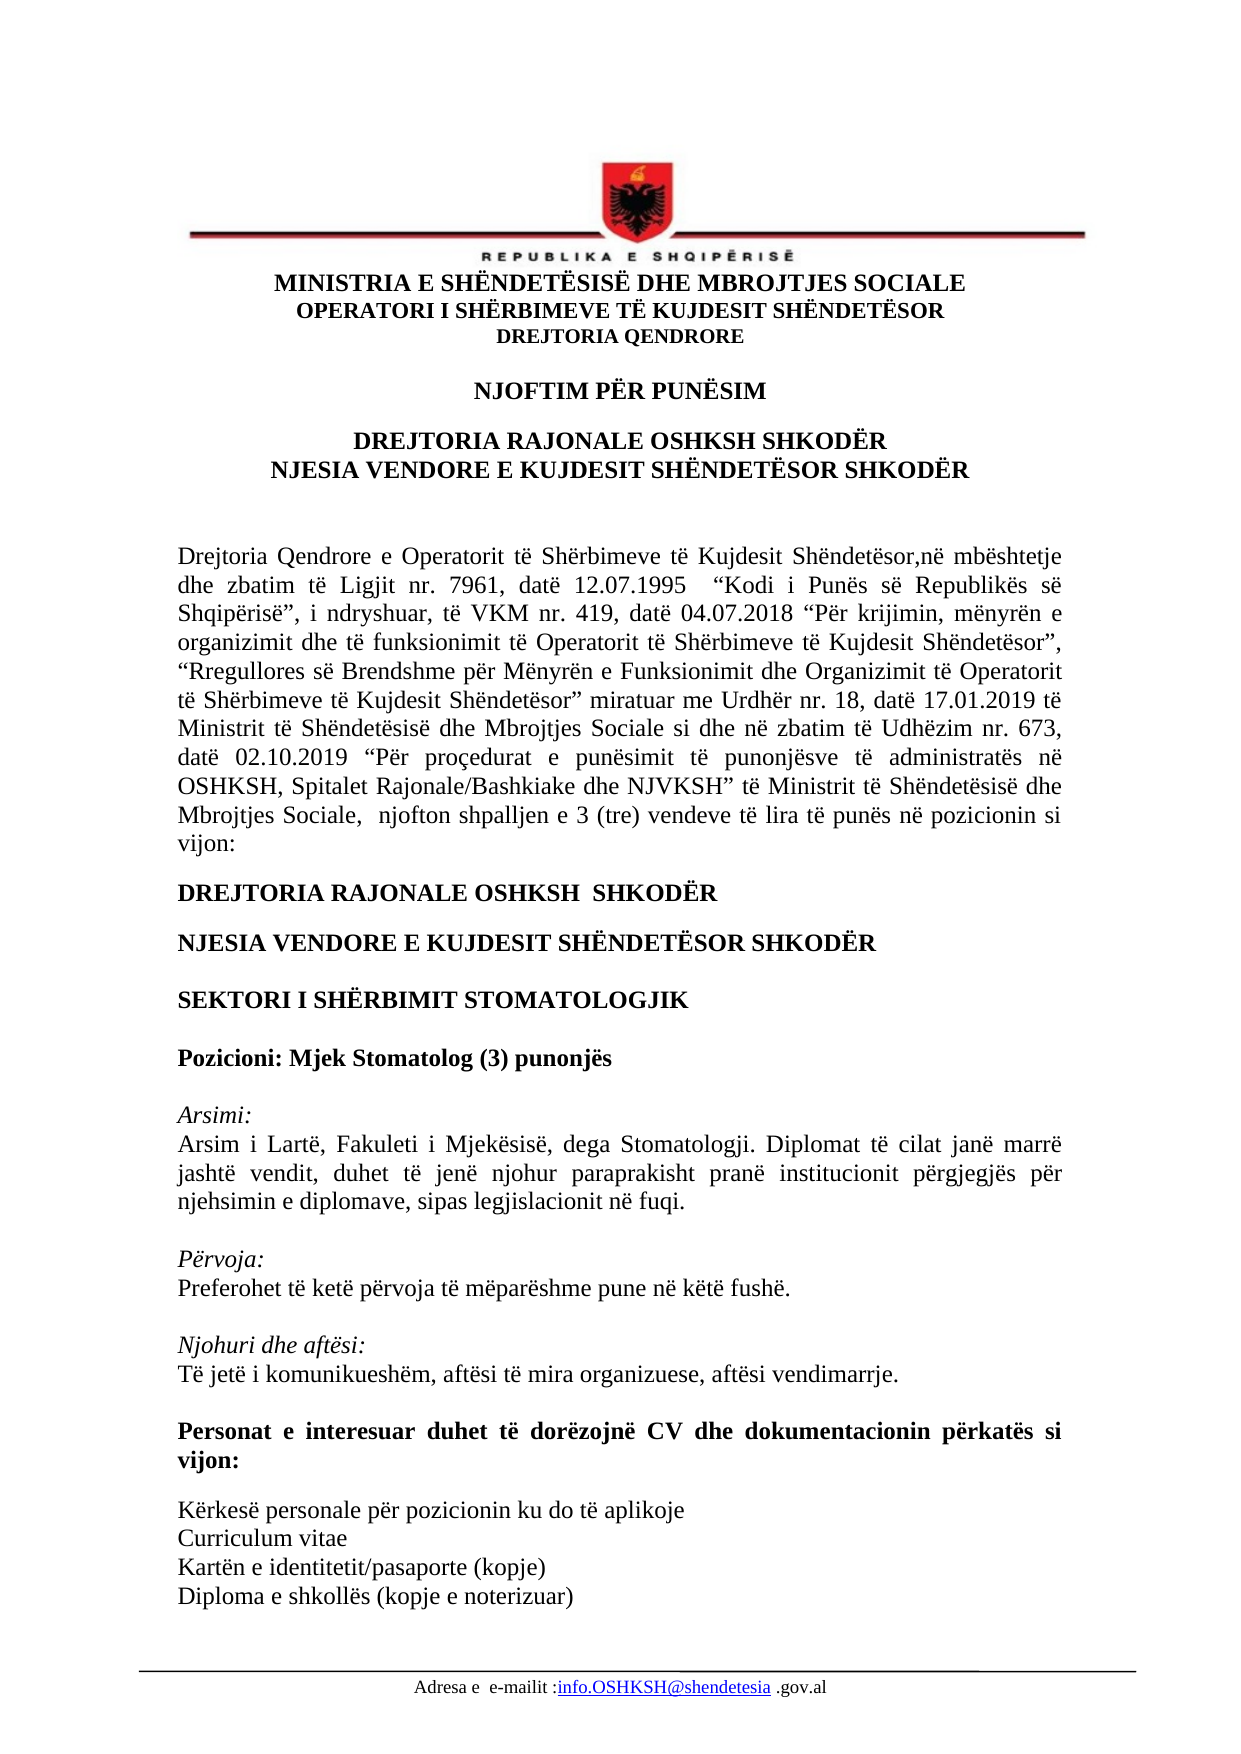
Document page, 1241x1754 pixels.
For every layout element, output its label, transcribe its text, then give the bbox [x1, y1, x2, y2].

text Personat e interesuar duhet të dorëzojnë CV dhe dokumentacionin përkatës si vijon: [177, 1416, 1063, 1474]
text Drejtoria Qendrore e Operatorit të Shërbimeve të Kujdesit Shëndetësor,në mbështetje dhe zbatim të Ligjit nr. 7961, datë 12.07.1995 “Kodi i Punës së Republikës së Shqipërisë”, i ndryshuar, të VKM nr. 419, datë 04.07.2018 “Për krijimin, mënyrën e organizimit dhe të funksionimit të Operatorit të Shërbimeve të Kujdesit Shëndetësor”, “Rregullores së Brendshme për Mënyrën e Funksionimit dhe Organizimit të Operatorit të Shërbimeve të Kujdesit Shëndetësor” miratuar me Urdhër nr. 18, datë 17.01.2019 të Ministrit të Shëndetësisë dhe Mbrojtjes Sociale si dhe në zbatim të Udhëzim nr. 673, datë 02.10.2019 “Për proçedurat e punësimit të punonjësve të administratës në OSHKSH, Spitalet Rajonale/Bashkiake dhe NJVKSH” të Ministrit të Shëndetësisë dhe Mbrojtjes Sociale, njofton shpalljen e 3 (tre) vendeve të lira të punës në pozicionin si vijon: [177, 541, 1063, 857]
text Arsim i Lartë, Fakuleti i Mjekësisë, dega Stomatologji. Diplomat të cilat janë marrë jashtë vendit, duhet të jenë njohur paraprakisht pranë institucionit përgjegjës për njehsimin e diplomave, sipas legjislacionit në fuqi. [177, 1129, 1063, 1215]
text Përvoja: [177, 1244, 1063, 1273]
text Kartën e identitetit/pasaporte (kopje) [177, 1552, 1063, 1581]
text NJESIA VENDORE E KUJDESIT SHËNDETËSOR SHKODËR [177, 928, 1063, 956]
text SEKTORI I SHËRBIMIT STOMATOLOGJIK [177, 985, 1063, 1014]
text Pozicioni: Mjek Stomatolog (3) punonjës [177, 1043, 1063, 1071]
text Njohuri dhe aftësi: [177, 1330, 1063, 1359]
text Të jetë i komunikueshëm, aftësi të mira organizuese, aftësi vendimarrje. [177, 1359, 1063, 1388]
text OPERATORI I SHËRBIMEVE TË KUJDESIT SHËNDETËSOR [177, 297, 1063, 323]
text NJESIA VENDORE E KUJDESIT SHËNDETËSOR SHKODËR [177, 455, 1063, 483]
text Arsimi: [177, 1100, 1063, 1129]
picture [177, 128, 1098, 269]
text DREJTORIA RAJONALE OSHKSH SHKODËR [177, 878, 1063, 907]
text Curriculum vitae [177, 1523, 1063, 1552]
text DREJTORIA RAJONALE OSHKSH SHKODËR [177, 426, 1063, 455]
text Preferohet të ketë përvoja të mëparëshme pune në këtë fushë. [177, 1273, 1063, 1301]
text Kërkesë personale për pozicionin ku do të aplikoje [177, 1495, 1063, 1523]
text DREJTORIA QENDRORE [177, 323, 1063, 348]
text MINISTRIA E SHËNDETËSISË DHE MBROJTJES SOCIALE [177, 269, 1063, 297]
text Diploma e shkollës (kopje e noterizuar) [177, 1581, 1063, 1610]
text NJOFTIM PËR PUNËSIM [177, 376, 1063, 405]
